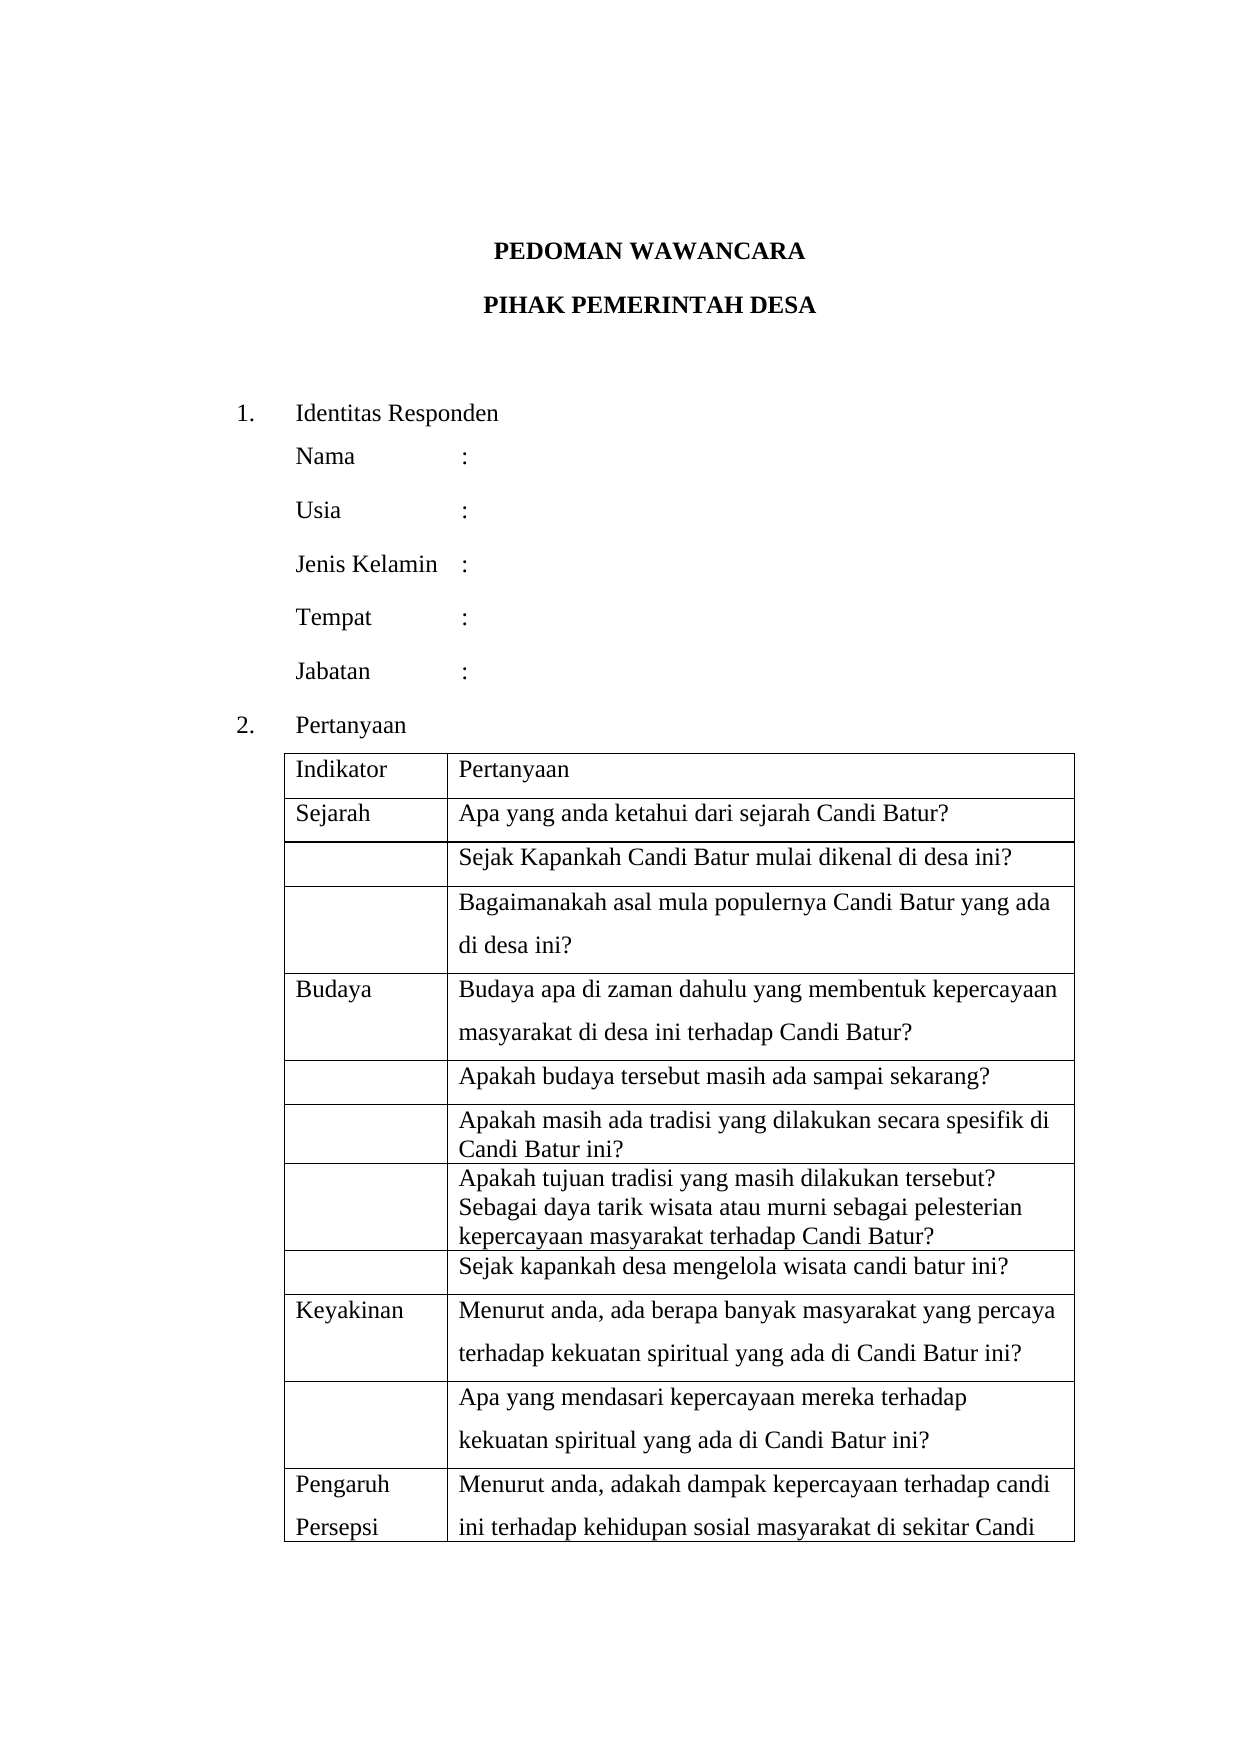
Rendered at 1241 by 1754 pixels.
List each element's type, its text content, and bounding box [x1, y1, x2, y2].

table_cell Budaya [285, 974, 447, 1060]
table_cell Budaya apa di zaman dahulu yang membentuk kepercayaan masyarakat di desa ini terhadap Candi Batur? [448, 974, 1074, 1060]
table_cell [285, 843, 447, 886]
table_cell Apakah budaya tersebut masih ada sampai sekarang? [448, 1061, 1074, 1104]
table_cell Apakah tujuan tradisi yang masih dilakukan tersebut? Sebagai daya tarik wisata atau murni sebagai pelesterian kepercayaan masyarakat terhadap Candi Batur? [448, 1164, 1074, 1250]
table_cell Menurut anda, ada berapa banyak masyarakat yang percaya terhadap kekuatan spiritual yang ada di Candi Batur ini? [448, 1295, 1074, 1381]
text Usia : [236, 495, 1063, 523]
table_cell [285, 1382, 447, 1468]
text PIHAK PEMERINTAH DESA [236, 290, 1063, 319]
text PEDOMAN WAWANCARA [236, 236, 1063, 265]
table_cell Sejak Kapankah Candi Batur mulai dikenal di desa ini? [448, 843, 1074, 886]
table_cell Sejak kapankah desa mengelola wisata candi batur ini? [448, 1251, 1074, 1294]
table_cell [285, 1061, 447, 1104]
text Jenis Kelamin : [236, 549, 1063, 577]
table_cell Sejarah [285, 799, 447, 841]
list Pertanyaan [236, 710, 1063, 739]
text Tempat : [236, 602, 1063, 631]
table_cell [285, 1105, 447, 1162]
table_cell Apakah masih ada tradisi yang dilakukan secara spesifik di Candi Batur ini? [448, 1105, 1074, 1162]
table_header Pertanyaan [448, 754, 1074, 797]
table_cell Bagaimanakah asal mula populernya Candi Batur yang ada di desa ini? [448, 887, 1074, 973]
table_cell [285, 1164, 447, 1250]
table_cell Apa yang anda ketahui dari sejarah Candi Batur? [448, 799, 1074, 841]
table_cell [448, 1469, 1074, 1541]
text Jabatan : [236, 656, 1063, 685]
table_cell Keyakinan [285, 1295, 447, 1381]
table_cell [285, 887, 447, 973]
table_cell Apa yang mendasari kepercayaan mereka terhadap kekuatan spiritual yang ada di Candi Batur ini? [448, 1382, 1074, 1468]
table_header Indikator [285, 754, 447, 797]
table_cell [285, 1251, 447, 1294]
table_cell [285, 1469, 447, 1541]
text Nama : [236, 441, 1063, 470]
list Identitas Responden [236, 398, 1063, 427]
